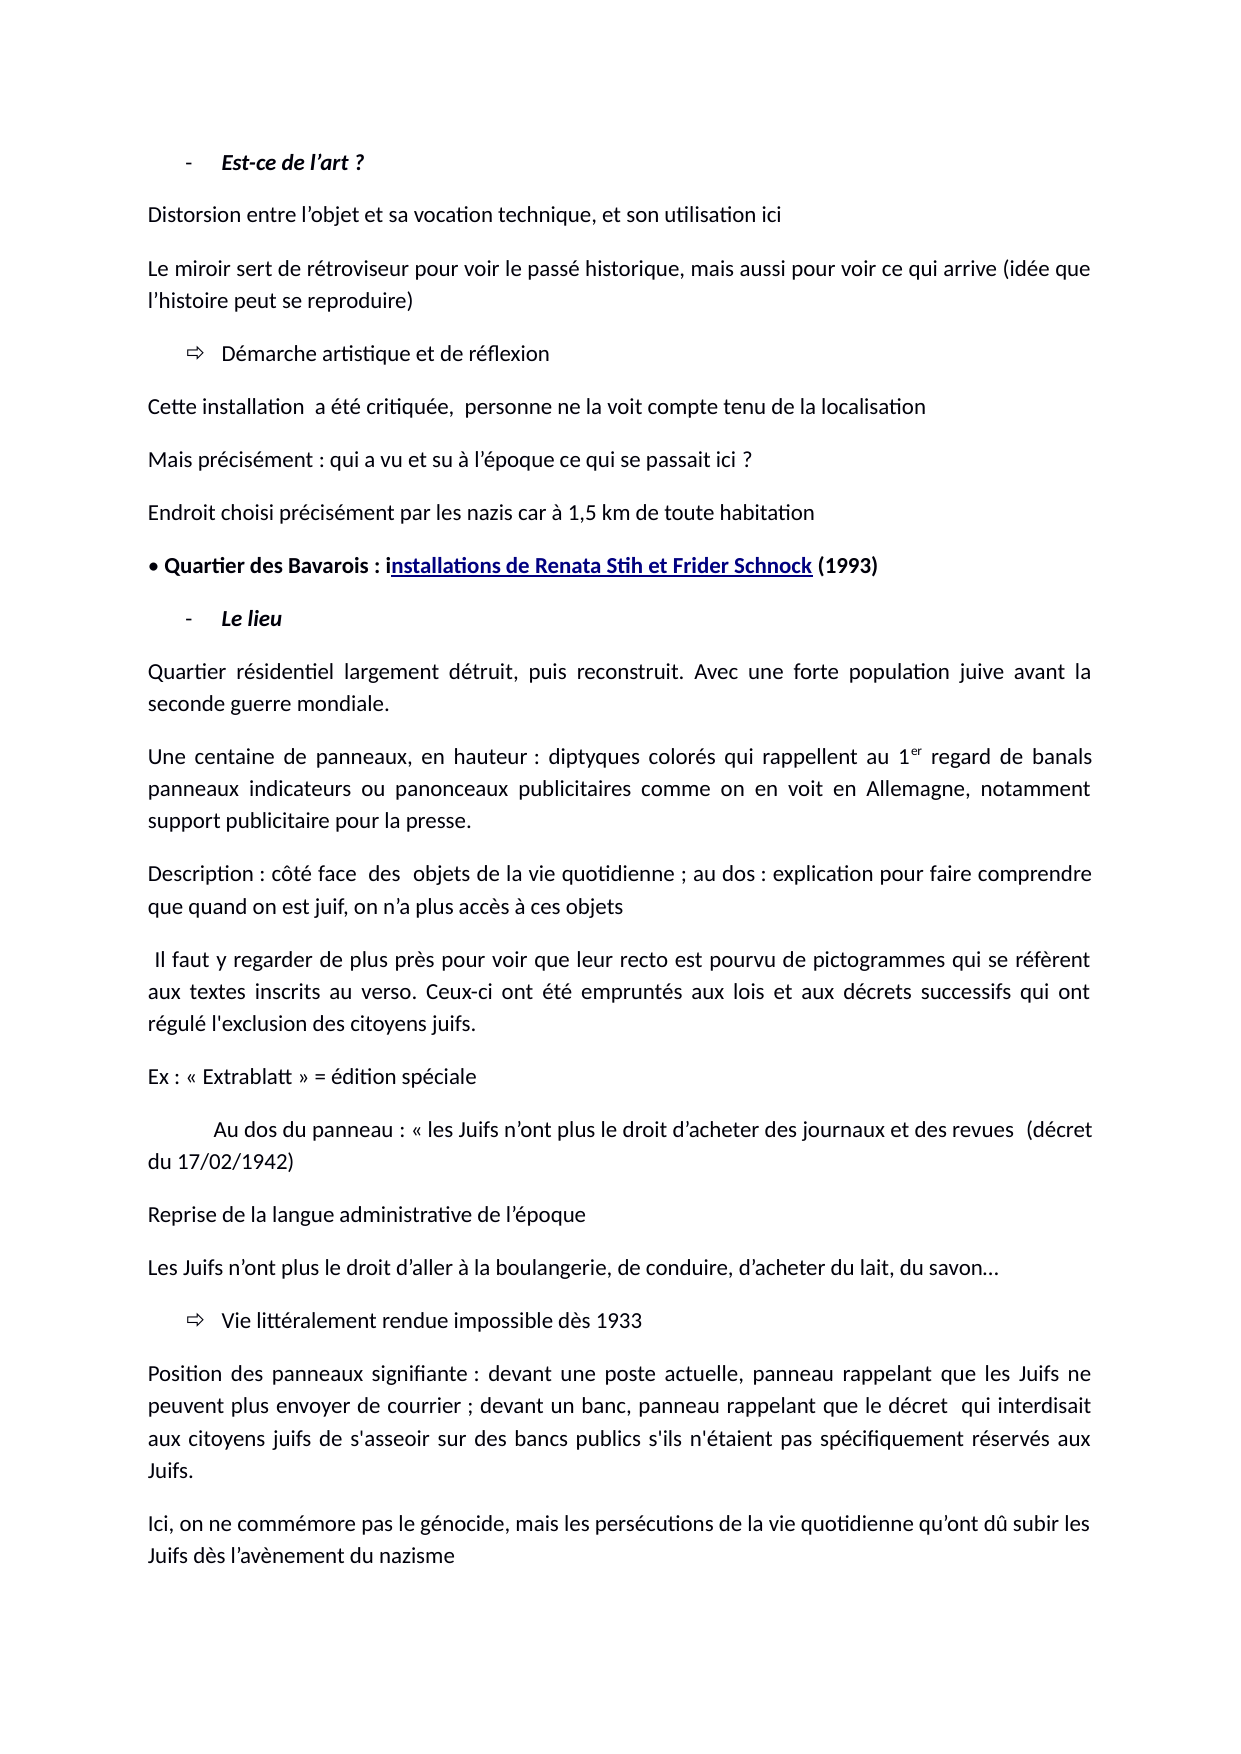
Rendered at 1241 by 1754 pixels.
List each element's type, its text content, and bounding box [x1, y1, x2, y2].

text Reprise de la langue administrative de l’époque [148, 1200, 1093, 1228]
text Il faut y regarder de plus près pour voir que leur recto est pourvu de pictogrammes qui se réfèrent aux textes inscrits au verso. Ceux-ci ont été empruntés aux lois et aux décrets successifs qui ont régulé l'exclusion des citoyens juifs. [148, 945, 1093, 1037]
list Quartier résidentiel largement détruit, puis reconstruit. Avec une forte population juive avant la seconde guerre mondiale. [148, 657, 1093, 717]
text • Quartier des Bavarois : installations de Renata Stih et Frider Schnock (1993) [148, 551, 1093, 579]
text Au dos du panneau : « les Juifs n’ont plus le droit d’acheter des journaux et des revues (décret du 17/02/1942) [148, 1115, 1093, 1175]
text Les Juifs n’ont plus le droit d’aller à la boulangerie, de conduire, d’acheter du lait, du savon… [148, 1253, 1093, 1281]
text Ici, on ne commémore pas le génocide, mais les persécutions de la vie quotidienne qu’ont dû subir les Juifs dès l’avènement du nazisme [148, 1509, 1093, 1569]
text Mais précisément : qui a vu et su à l’époque ce qui se passait ici ? [148, 445, 1093, 473]
text Le miroir sert de rétroviseur pour voir le passé historique, mais aussi pour voir ce qui arrive (idée que l’histoire peut se reproduire) [148, 254, 1093, 314]
text Une centaine de panneaux, en hauteur : diptyques colorés qui rappellent au 1er regard de banals panneaux indicateurs ou panonceaux publicitaires comme on en voit en Allemagne, notamment support publicitaire pour la presse. [148, 742, 1093, 834]
list Démarche artistique et de réflexion [185, 339, 1093, 367]
list Est-ce de l’art ? [185, 148, 1093, 176]
text Cette installation a été critiquée, personne ne la voit compte tenu de la localisation [148, 392, 1093, 420]
text Position des panneaux signifiante : devant une poste actuelle, panneau rappelant que les Juifs ne peuvent plus envoyer de courrier ; devant un banc, panneau rappelant que le décret qui interdisait aux citoyens juifs de s'asseoir sur des bancs publics s'ils n'étaient pas spécifiquement réservés aux Juifs. [148, 1359, 1093, 1484]
list Le lieu [185, 604, 1093, 632]
text Endroit choisi précisément par les nazis car à 1,5 km de toute habitation [148, 498, 1093, 526]
list Vie littéralement rendue impossible dès 1933 [185, 1306, 1093, 1334]
text Distorsion entre l’objet et sa vocation technique, et son utilisation ici [148, 201, 1093, 229]
text Description : côté face des objets de la vie quotidienne ; au dos : explication pour faire comprendre que quand on est juif, on n’a plus accès à ces objets [148, 859, 1093, 920]
text Ex : « Extrablatt » = édition spéciale [148, 1062, 1093, 1090]
